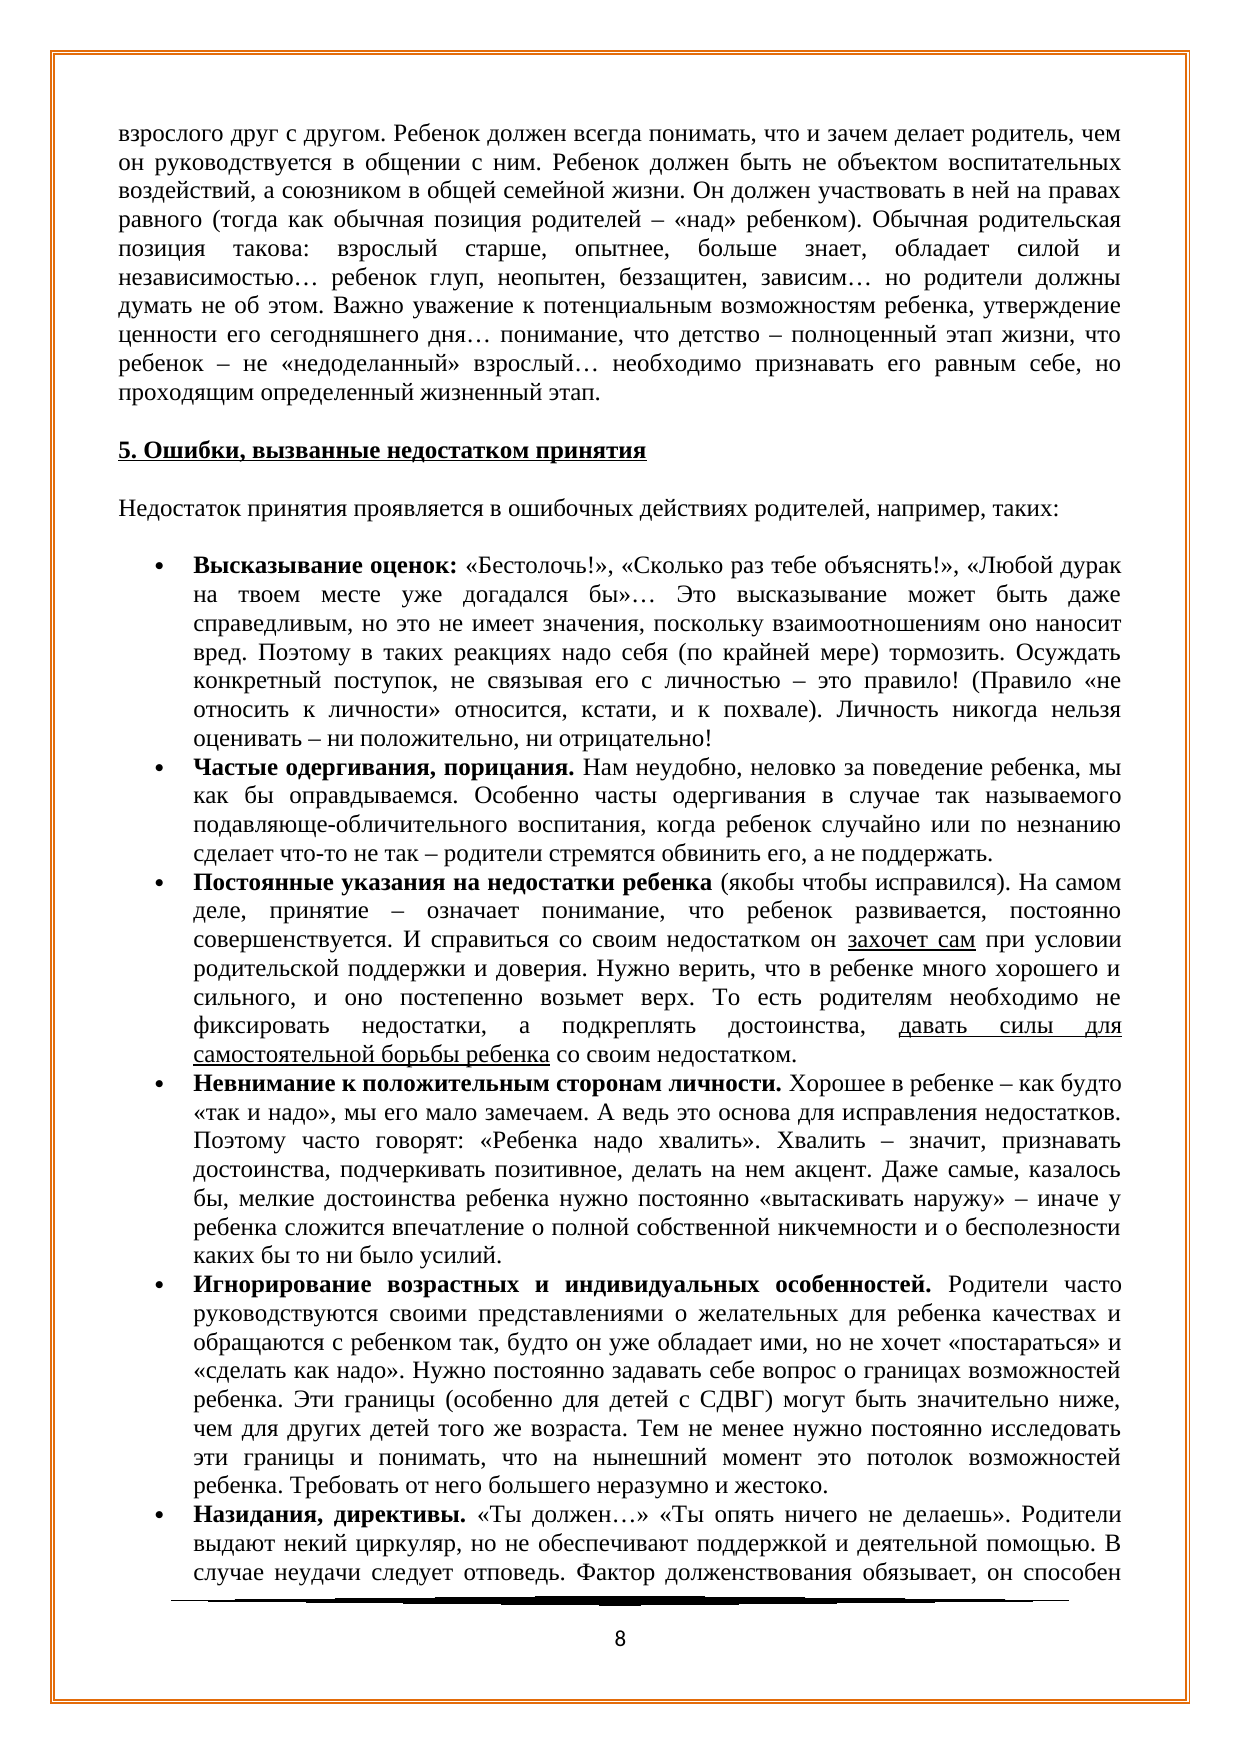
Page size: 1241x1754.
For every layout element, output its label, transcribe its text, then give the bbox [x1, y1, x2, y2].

text Недостаток принятия проявляется в ошибочных действиях родителей, например, таких: [118, 493, 1122, 521]
list Высказывание оценок: «Бестолочь!», «Сколько раз тебе объяснять!», «Любой дурак на твоем месте уже догадался бы»… Это высказывание может быть даже справедливым, но это не имеет значения, поскольку взаимоотношениям оно наносит вред. Поэтому в таких реакциях надо себя (по крайней мере) тормозить. Осуждать конкретный поступок, не связывая его с личностью – это правило! (Правило «не относить к личности» относится, кстати, и к похвале). Личность никогда нельзя оценивать – ни положительно, ни отрицательно! [156, 551, 1122, 752]
list Игнорирование возрастных и индивидуальных особенностей. Родители часто руководствуются своими представлениями о желательных для ребенка качествах и обращаются с ребенком так, будто он уже обладает ими, но не хочет «постараться» и «сделать как надо». Нужно постоянно задавать себе вопрос о границах возможностей ребенка. Эти границы (особенно для детей с СДВГ) могут быть значительно ниже, чем для других детей того же возраста. Тем не менее нужно постоянно исследовать эти границы и понимать, что на нынешний момент это потолок возможностей ребенка. Требовать от него большего неразумно и жестоко. [156, 1269, 1122, 1499]
list Частые одергивания, порицания. Нам неудобно, неловко за поведение ребенка, мы как бы оправдываемся. Особенно часты одергивания в случае так называемого подавляюще-обличительного воспитания, когда ребенок случайно или по незнанию сделает что-то не так – родители стремятся обвинить его, а не поддержать. [156, 752, 1122, 867]
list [156, 1499, 1122, 1586]
list Невнимание к положительным сторонам личности. Хорошее в ребенке – как будто «так и надо», мы его мало замечаем. А ведь это основа для исправления недостатков. Поэтому часто говорят: «Ребенка надо хвалить». Хвалить – значит, признавать достоинства, подчеркивать позитивное, делать на нем акцент. Даже самые, казалось бы, мелкие достоинства ребенка нужно постоянно «вытаскивать наружу» – иначе у ребенка сложится впечатление о полной собственной никчемности и о бесполезности каких бы то ни было усилий. [156, 1068, 1122, 1269]
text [118, 118, 1122, 406]
text 5. Ошибки, вызванные недостатком принятия [118, 435, 1122, 463]
list Постоянные указания на недостатки ребенка (якобы чтобы исправился). На самом деле, принятие – означает понимание, что ребенок развивается, постоянно совершенствуется. И справиться со своим недостатком он захочет сам при условии родительской поддержки и доверия. Нужно верить, что в ребенке много хорошего и сильного, и оно постепенно возьмет верх. То есть родителям необходимо не фиксировать недостатки, а подкреплять достоинства, давать силы для самостоятельной борьбы ребенка со своим недостатком. [156, 867, 1122, 1068]
